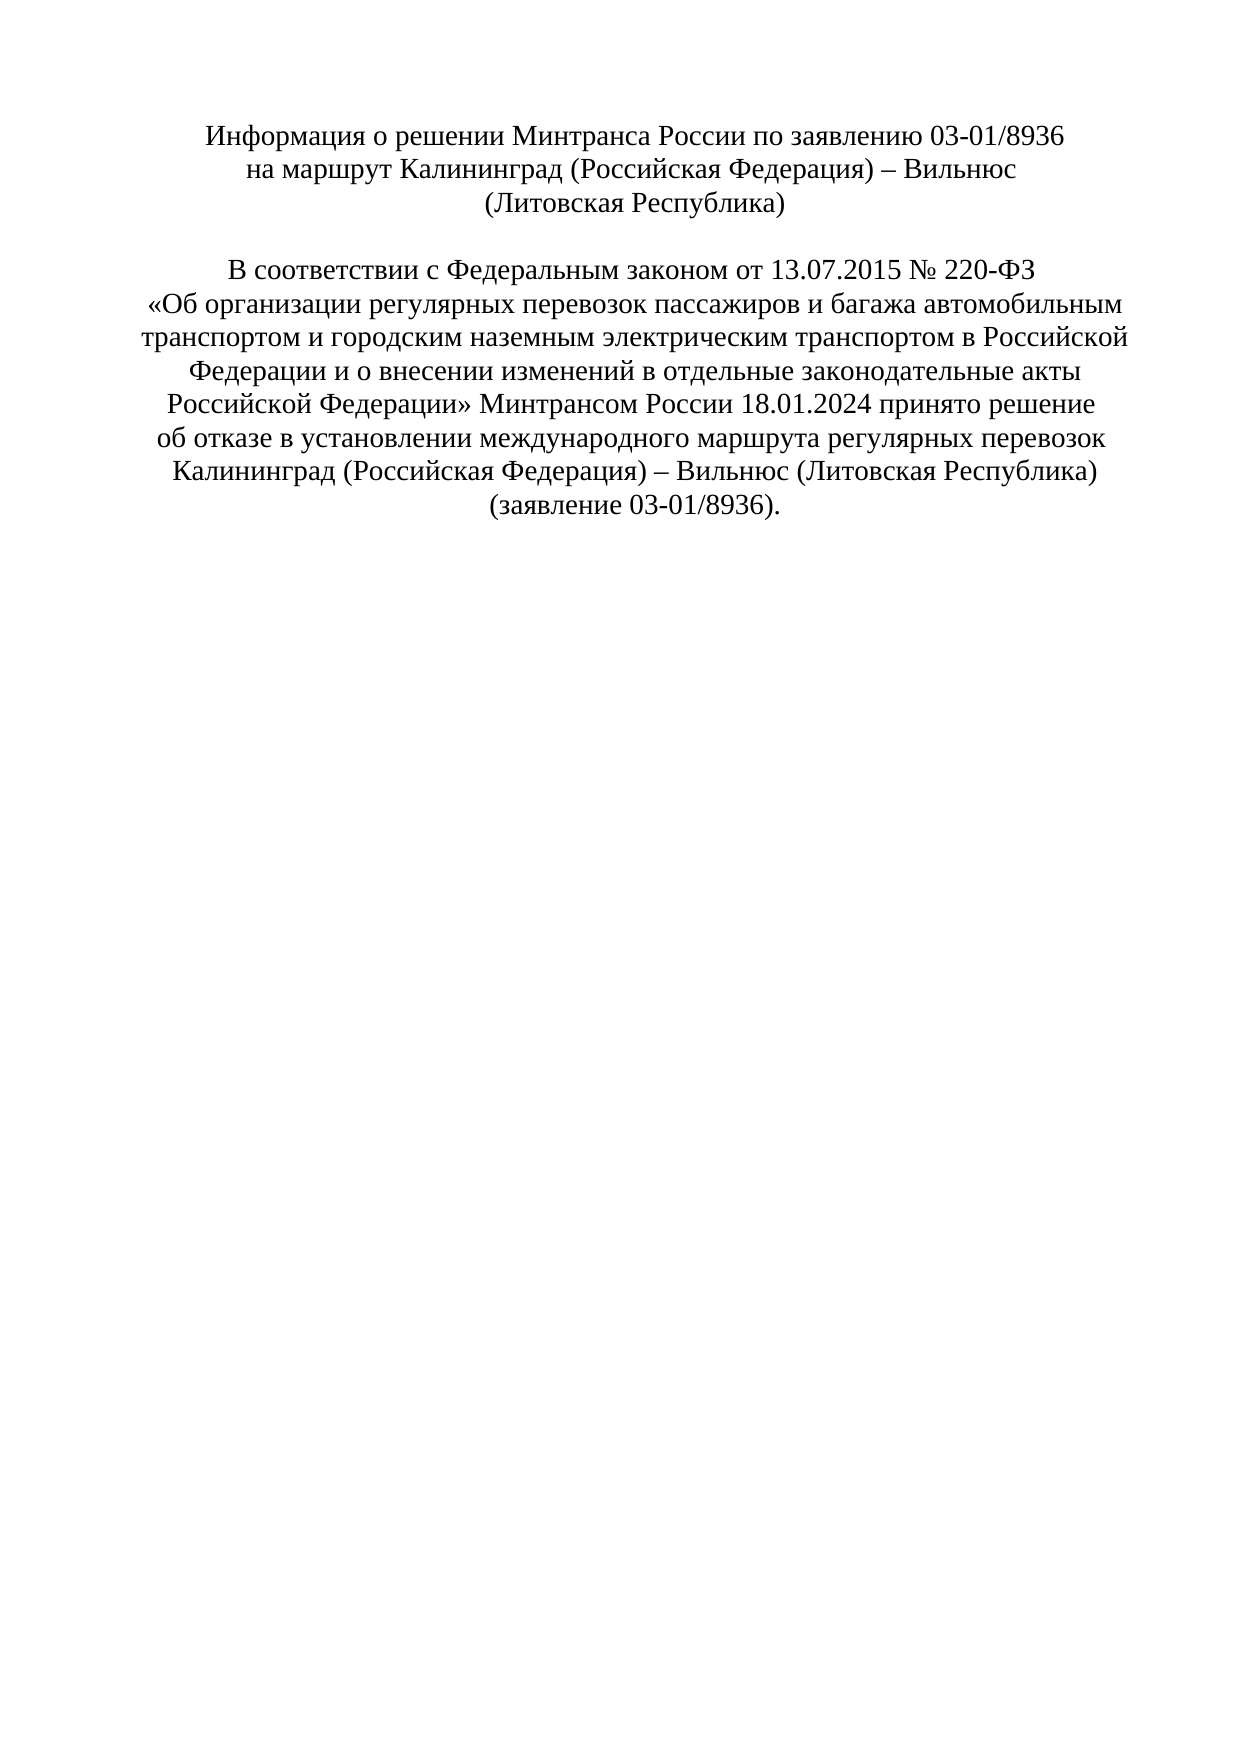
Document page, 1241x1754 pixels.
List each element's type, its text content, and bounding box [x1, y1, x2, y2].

text В соответствии с Федеральным законом от 13.07.2015 № 220-ФЗ «Об организации регулярных перевозок пассажиров и багажа автомобильным транспортом и городским наземным электрическим транспортом в Российской Федерации и о внесении изменений в отдельные законодательные акты Российской Федерации» Минтрансом России 18.01.2024 принято решение об отказе в установлении международного маршрута регулярных перевозок Калининград (Российская Федерация) – Вильнюс (Литовская Республика) [118, 252, 1152, 487]
text Информация о решении Минтранса России по заявлению 03-01/8936 на маршрут Калининград (Российская Федерация) – Вильнюс (Литовская Республика) [118, 118, 1152, 219]
text (заявление 03-01/8936). [118, 487, 1152, 521]
